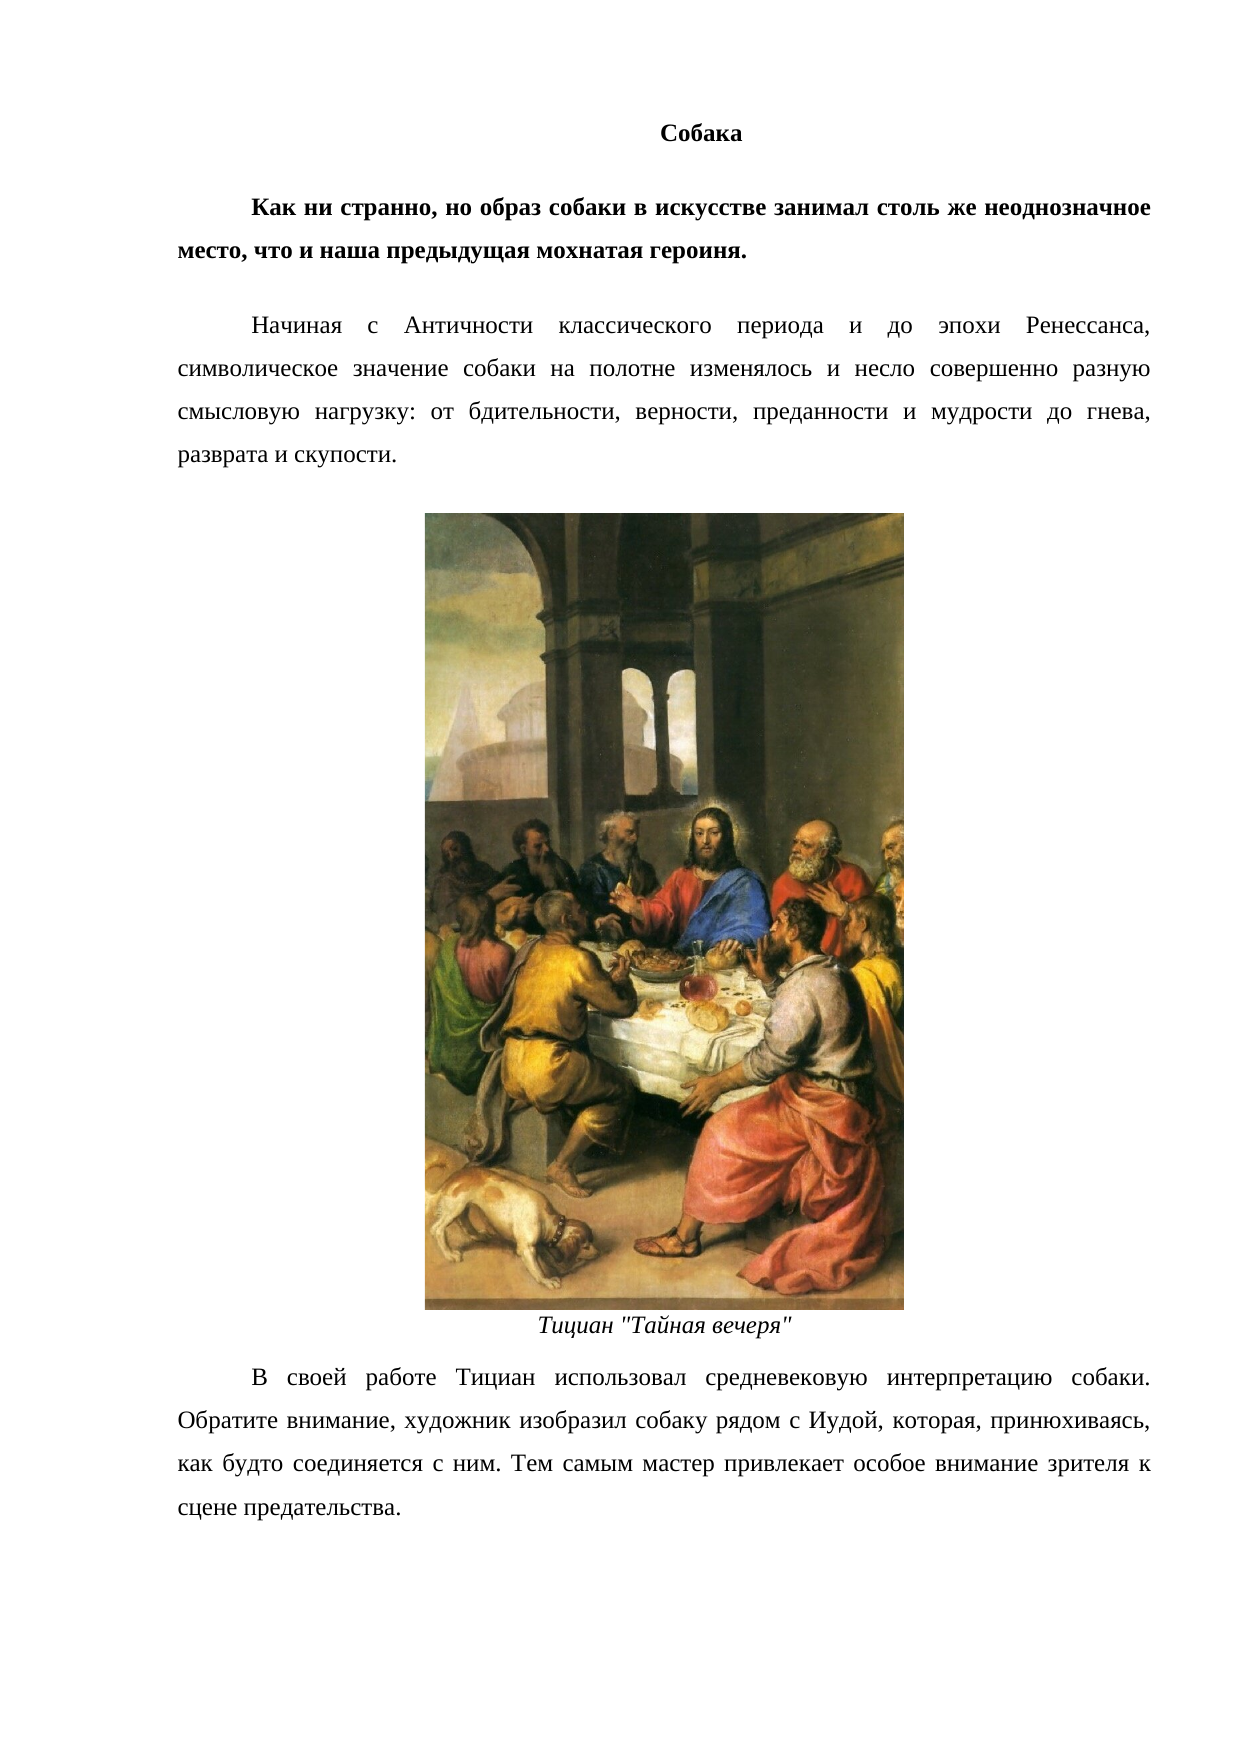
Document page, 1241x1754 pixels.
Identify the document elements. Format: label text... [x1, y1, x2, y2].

text Начиная с Античности классического периода и до эпохи Ренессанса, символическое значение собаки на полотне изменялось и несло совершенно разную смысловую нагрузку: от бдительности, верности, преданности и мудрости до гнева, разврата и скупости. [177, 310, 1152, 468]
text Как ни странно, но образ собаки в искусстве занимал столь же неоднозначное место, что и наша предыдущая мохнатая героиня. [177, 192, 1152, 264]
text Тициан "Тайная вечеря" [177, 1310, 1152, 1338]
picture [424, 513, 904, 1310]
text В своей работе Тициан использовал средневековую интерпретацию собаки. Обратите внимание, художник изобразил собаку рядом с Иудой, которая, принюхиваясь, как будто соединяется с ним. Тем самым мастер привлекает особое внимание зрителя к сцене предательства. [177, 1362, 1152, 1520]
text Собака [177, 118, 1152, 147]
